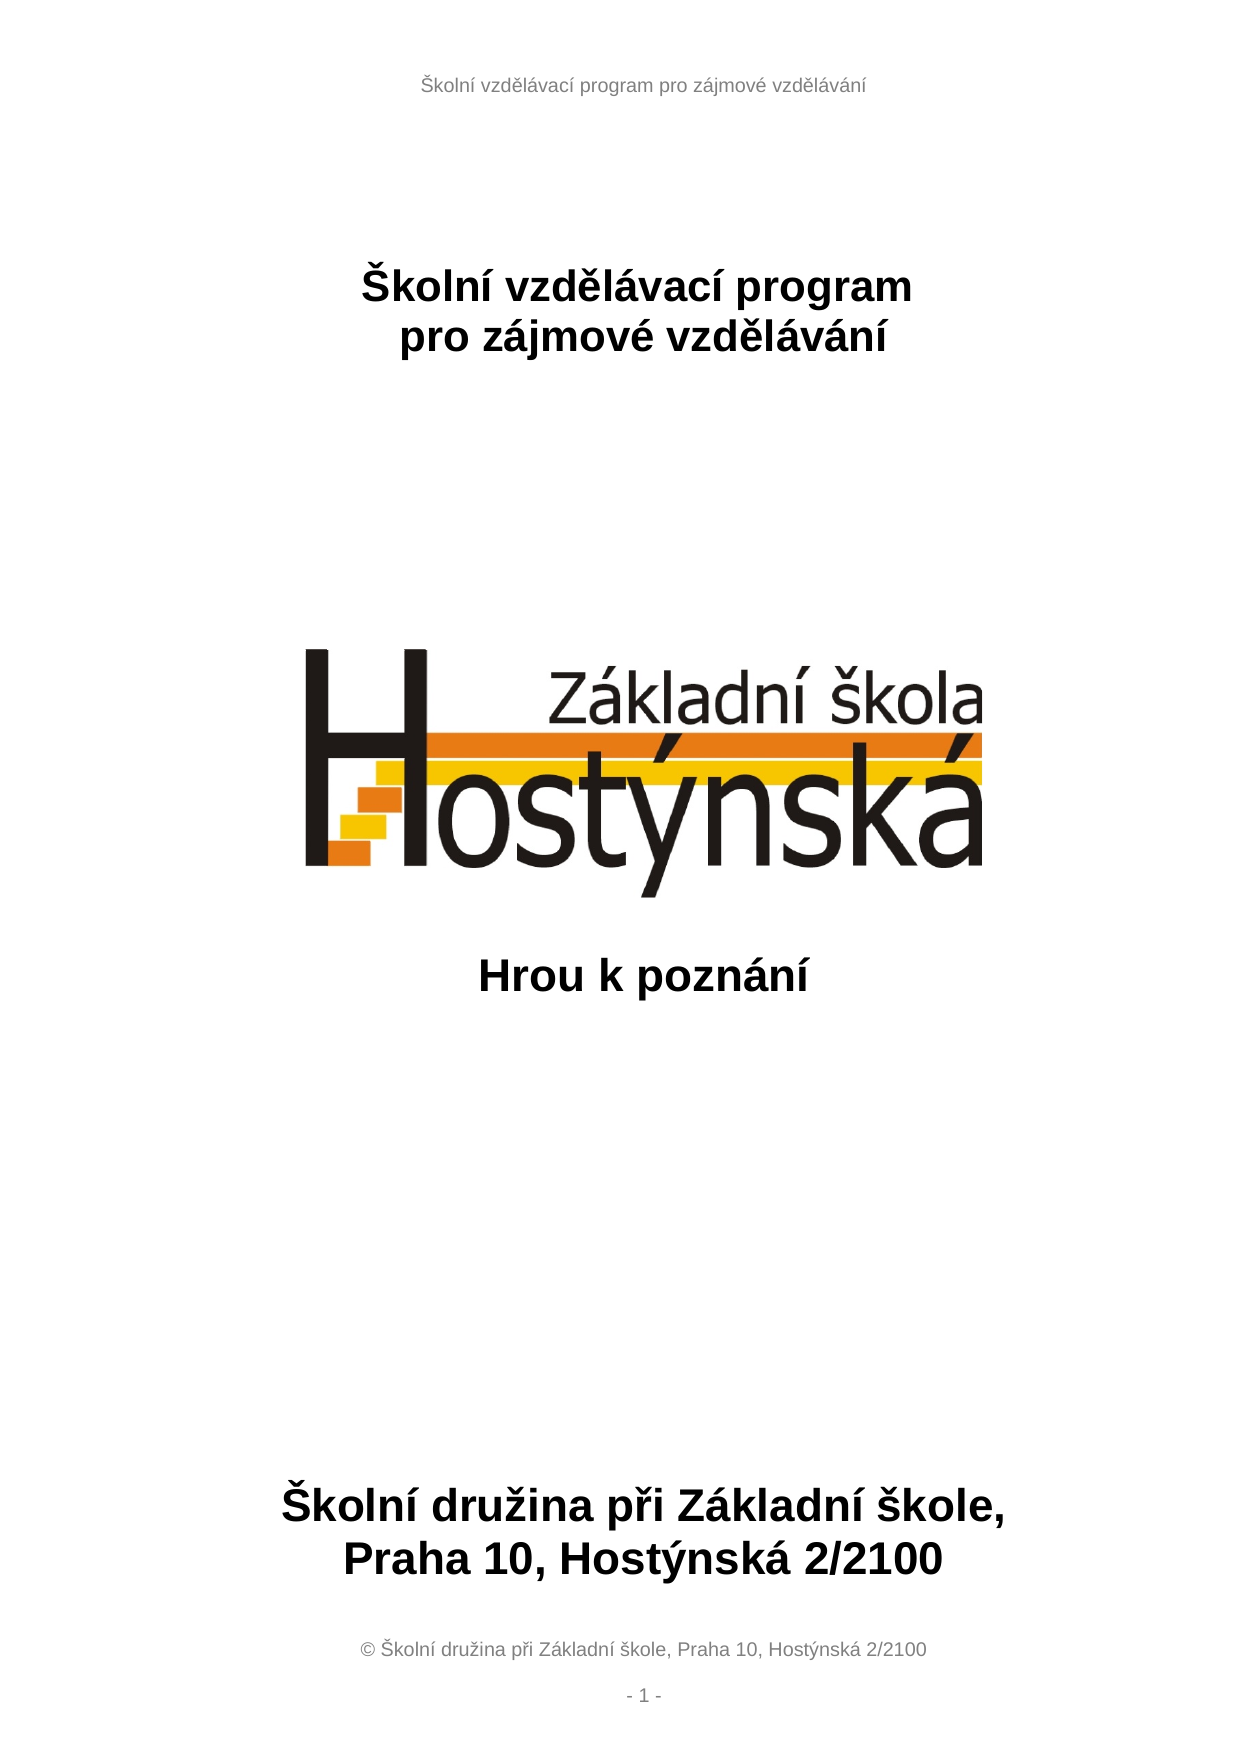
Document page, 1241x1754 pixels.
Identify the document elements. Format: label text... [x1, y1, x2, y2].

text Školní družina při Základní škole, [148, 1479, 1140, 1532]
text Hrou k poznání [148, 948, 1140, 1001]
text Praha 10, Hostýnská 2/2100 [148, 1532, 1140, 1584]
text Školní vzdělávací program pro zájmové vzdělávání [148, 260, 1140, 361]
picture [305, 649, 983, 898]
